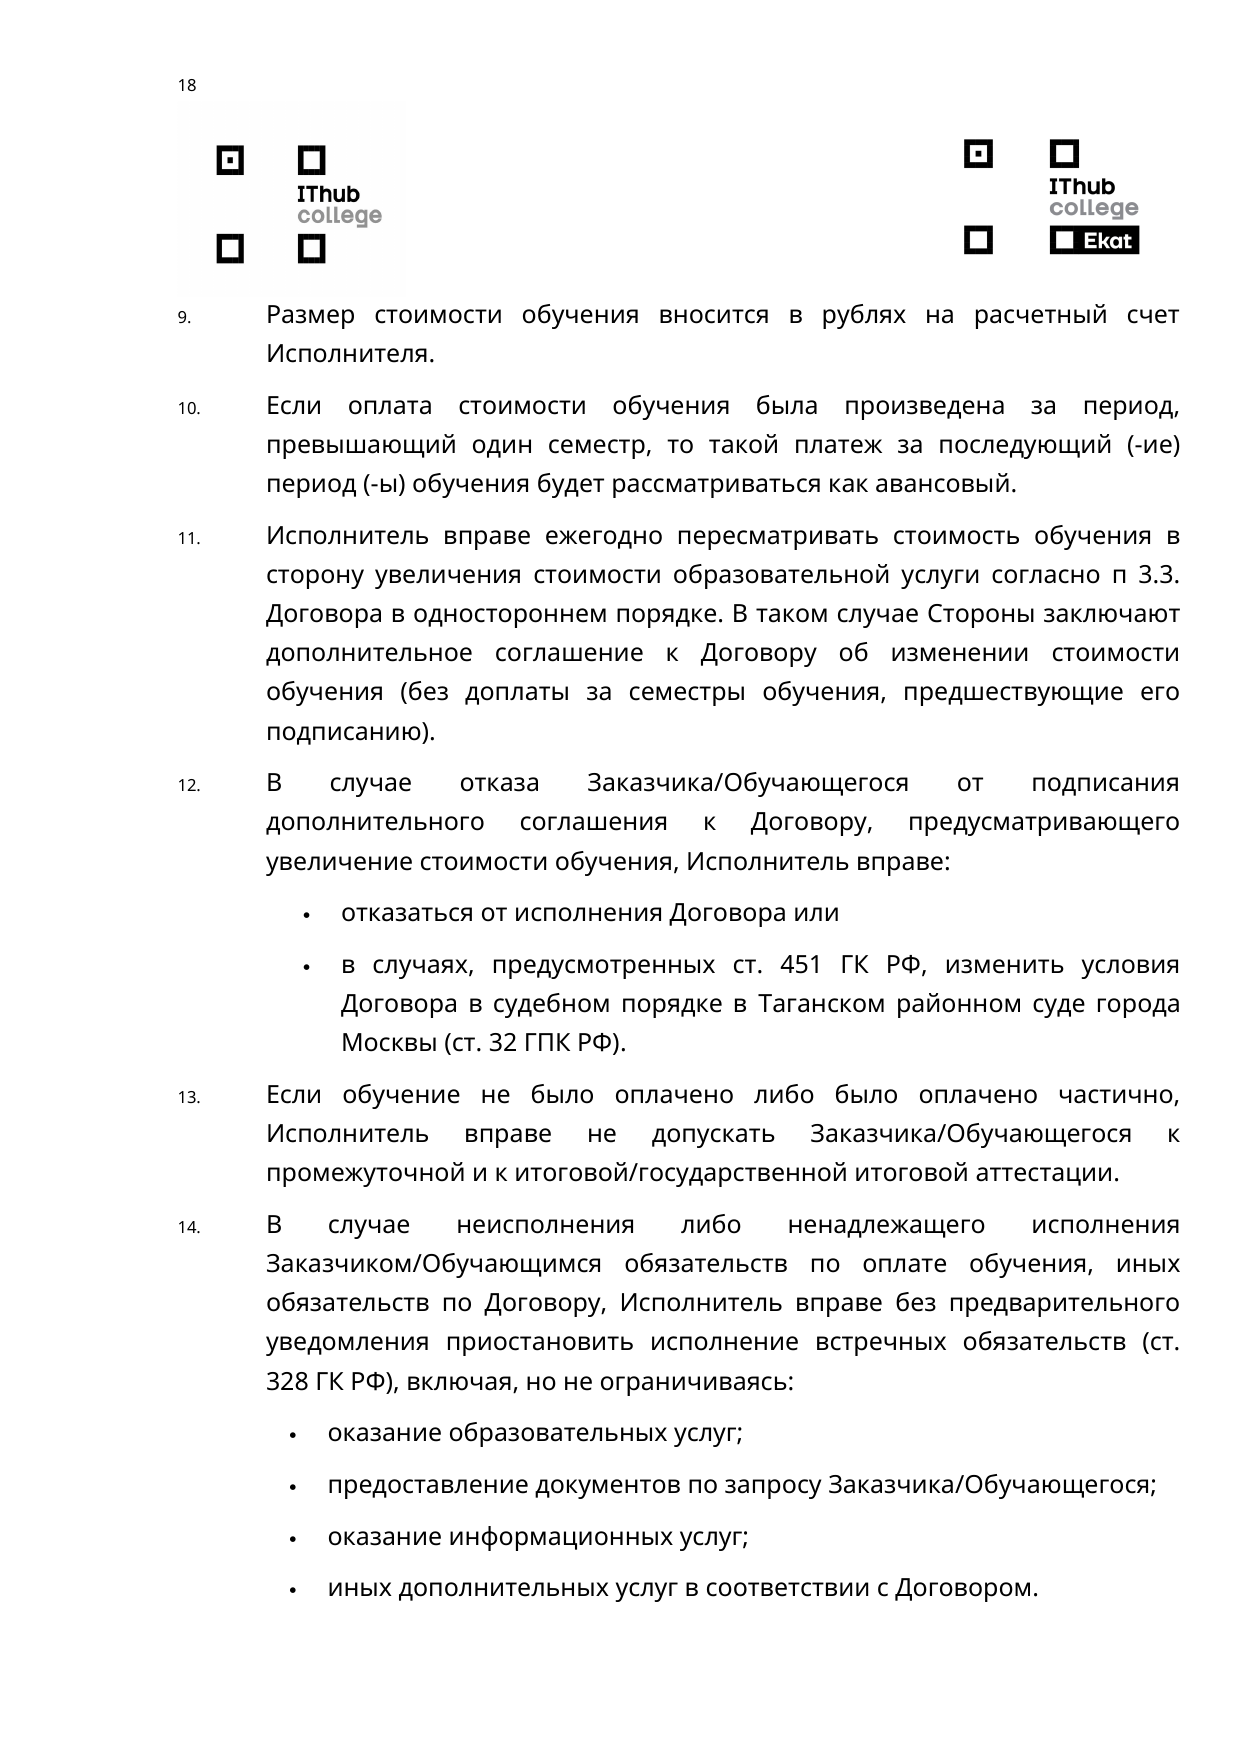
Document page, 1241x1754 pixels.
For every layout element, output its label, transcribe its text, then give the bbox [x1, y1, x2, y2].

picture [177, 101, 407, 297]
picture [951, 96, 1152, 297]
list в случаях, предусмотренных ст. 451 ГК РФ, изменить условия Договора в судебном порядке в Таганском районном суде города Москвы (ст. 32 ГПК РФ). [304, 947, 1181, 1059]
list отказаться от исполнения Договора или [304, 895, 1181, 929]
list Если оплата стоимости обучения была произведена за период, превышающий один семестр, то такой платеж за последующий (-ие) период (-ы) обучения будет рассматриваться как авансовый. [177, 387, 1181, 500]
list оказание информационных услуг; [290, 1518, 1181, 1552]
list оказание образовательных услуг; [290, 1415, 1181, 1449]
list Если обучение не было оплачено либо было оплачено частично, Исполнитель вправе не допускать Заказчика/Обучающегося к промежуточной и к итоговой/государственной итоговой аттестации. [177, 1077, 1181, 1189]
list иных дополнительных услуг в соответствии с Договором. [290, 1570, 1181, 1604]
list Исполнитель вправе ежегодно пересматривать стоимость обучения в сторону увеличения стоимости образовательной услуги согласно п 3.3. Договора в одностороннем порядке. В таком случае Стороны заключают дополнительное соглашение к Договору об изменении стоимости обучения (без доплаты за семестры обучения, предшествующие его подписанию). [177, 517, 1181, 747]
list В случае неисполнения либо ненадлежащего исполнения Заказчиком/Обучающимся обязательств по оплате обучения, иных обязательств по Договору, Исполнитель вправе без предварительного уведомления приостановить исполнение встречных обязательств (ст. 328 ГК РФ), включая, но не ограничиваясь: [177, 1207, 1181, 1397]
list Размер стоимости обучения вносится в рублях на расчетный счет Исполнителя. [177, 297, 1181, 370]
list В случае отказа Заказчика/Обучающегося от подписания дополнительного соглашения к Договору, предусматривающего увеличение стоимости обучения, Исполнитель вправе: [177, 765, 1181, 877]
list предоставление документов по запросу Заказчика/Обучающегося; [290, 1467, 1181, 1501]
